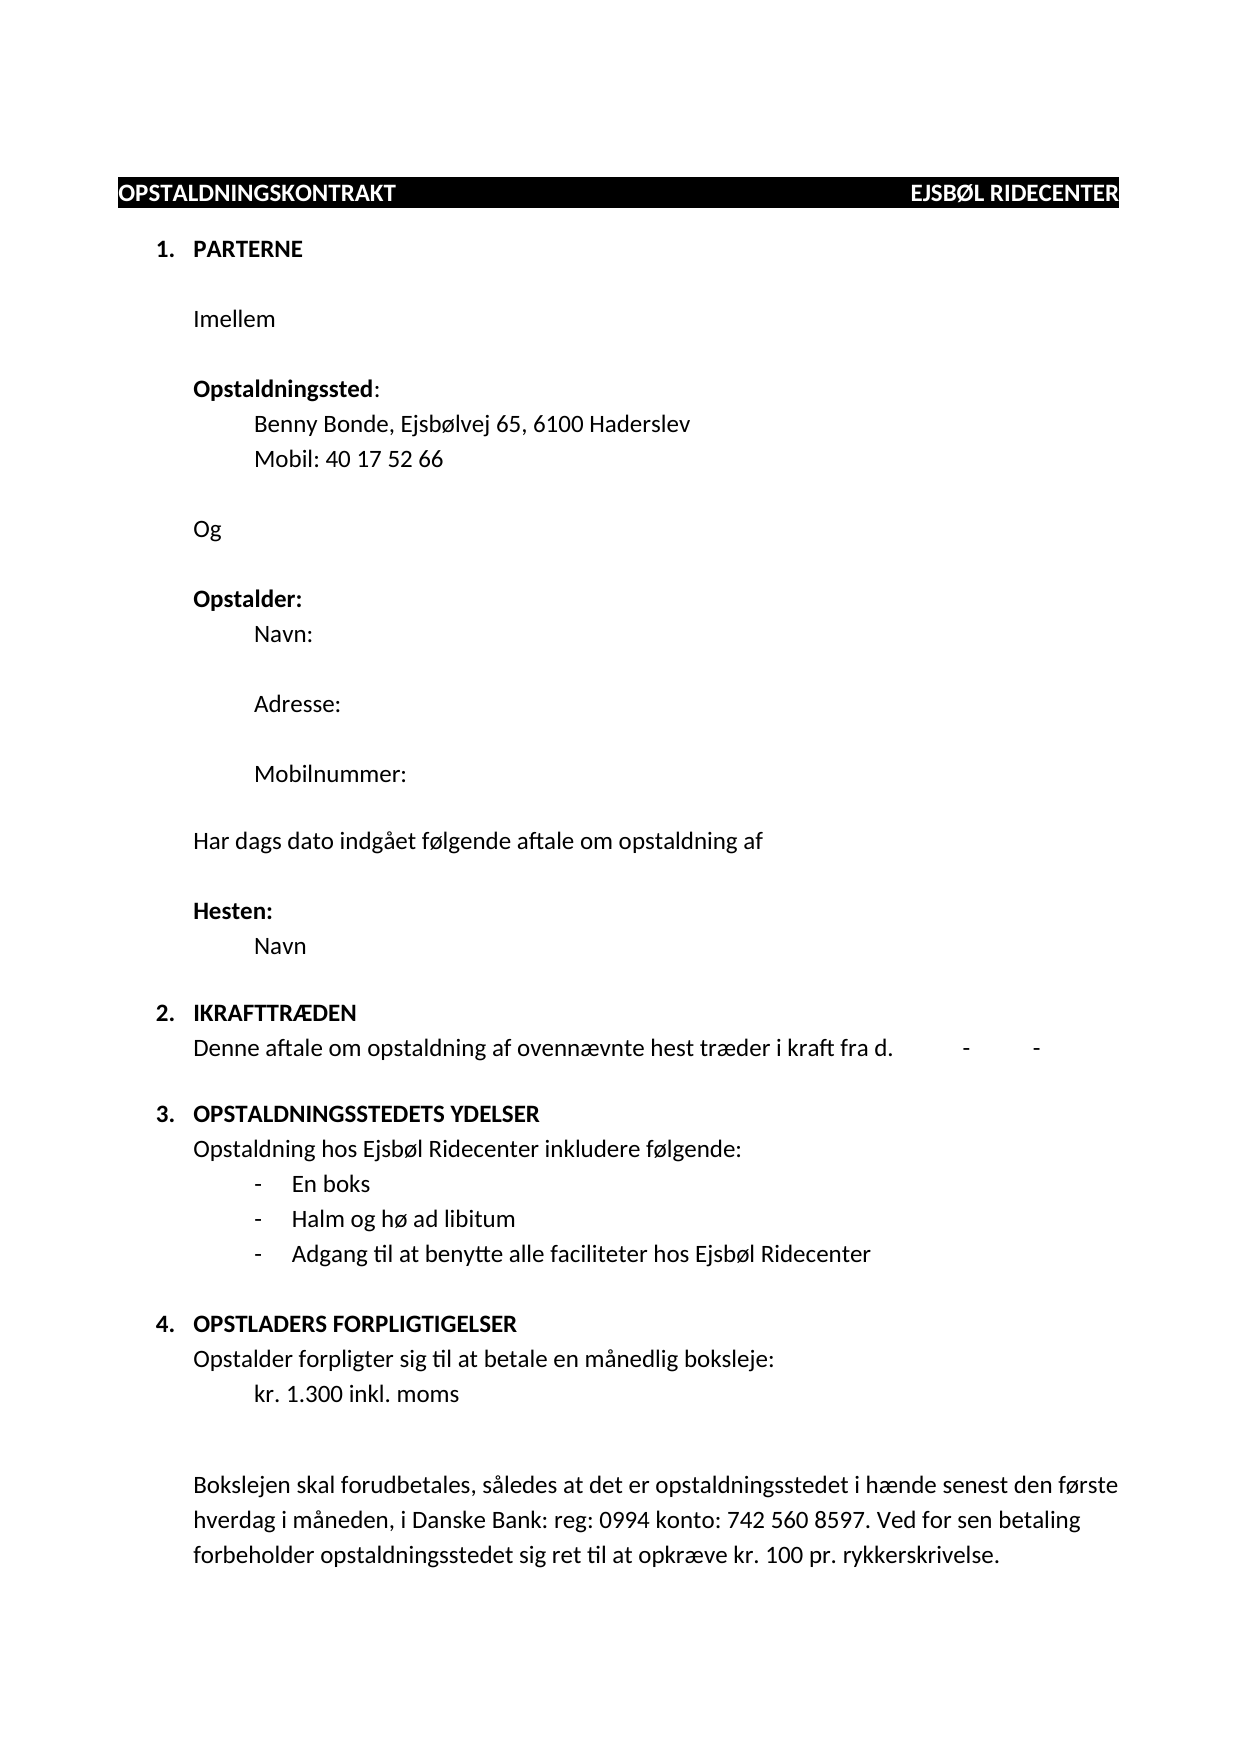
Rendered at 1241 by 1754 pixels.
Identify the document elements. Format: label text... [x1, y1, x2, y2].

list Hesten: [193, 895, 1122, 925]
list PARTERNE [156, 233, 1122, 263]
list Opstaldning hos Ejsbøl Ridecenter inkludere følgende: [193, 1134, 1122, 1164]
list Har dags dato indgået følgende aftale om opstaldning af [193, 825, 1122, 855]
list Opstalder: [193, 583, 1122, 613]
list Navn: [193, 618, 1122, 648]
list Opstaldningssted: [193, 373, 1122, 403]
list Opstalder forpligter sig til at betale en månedlig boksleje: [193, 1344, 1122, 1374]
list OPSTLADERS FORPLIGTIGELSER [156, 1309, 1122, 1339]
list En boks [254, 1169, 1122, 1199]
list IKRAFTTRÆDEN [156, 997, 1122, 1027]
list Mobilnummer: [193, 758, 1122, 821]
list kr. 1.300 inkl. moms [193, 1379, 1122, 1409]
list Navn [193, 930, 1122, 993]
list OPSTALDNINGSSTEDETS YDELSER [156, 1099, 1122, 1129]
list Adgang til at benytte alle faciliteter hos Ejsbøl Ridecenter [254, 1239, 1122, 1269]
list Og [193, 513, 1122, 543]
list Mobil: 40 17 52 66 [193, 443, 1122, 473]
list Denne aftale om opstaldning af ovennævnte hest træder i kraft fra d. - - [193, 1032, 1122, 1094]
list Halm og hø ad libitum [254, 1204, 1122, 1234]
text Bokslejen skal forudbetales, således at det er opstaldningsstedet i hænde senest den første hverdag i måneden, i Danske Bank: reg: 0994 konto: 742 560 8597. Ved for sen betaling forbeholder opstaldningsstedet sig ret til at opkræve kr. 100 pr. rykkerskrivelse. [193, 1469, 1122, 1570]
list Imellem [193, 303, 1122, 333]
list Adresse: [193, 688, 1122, 718]
list Benny Bonde, Ejsbølvej 65, 6100 Haderslev [193, 408, 1122, 438]
